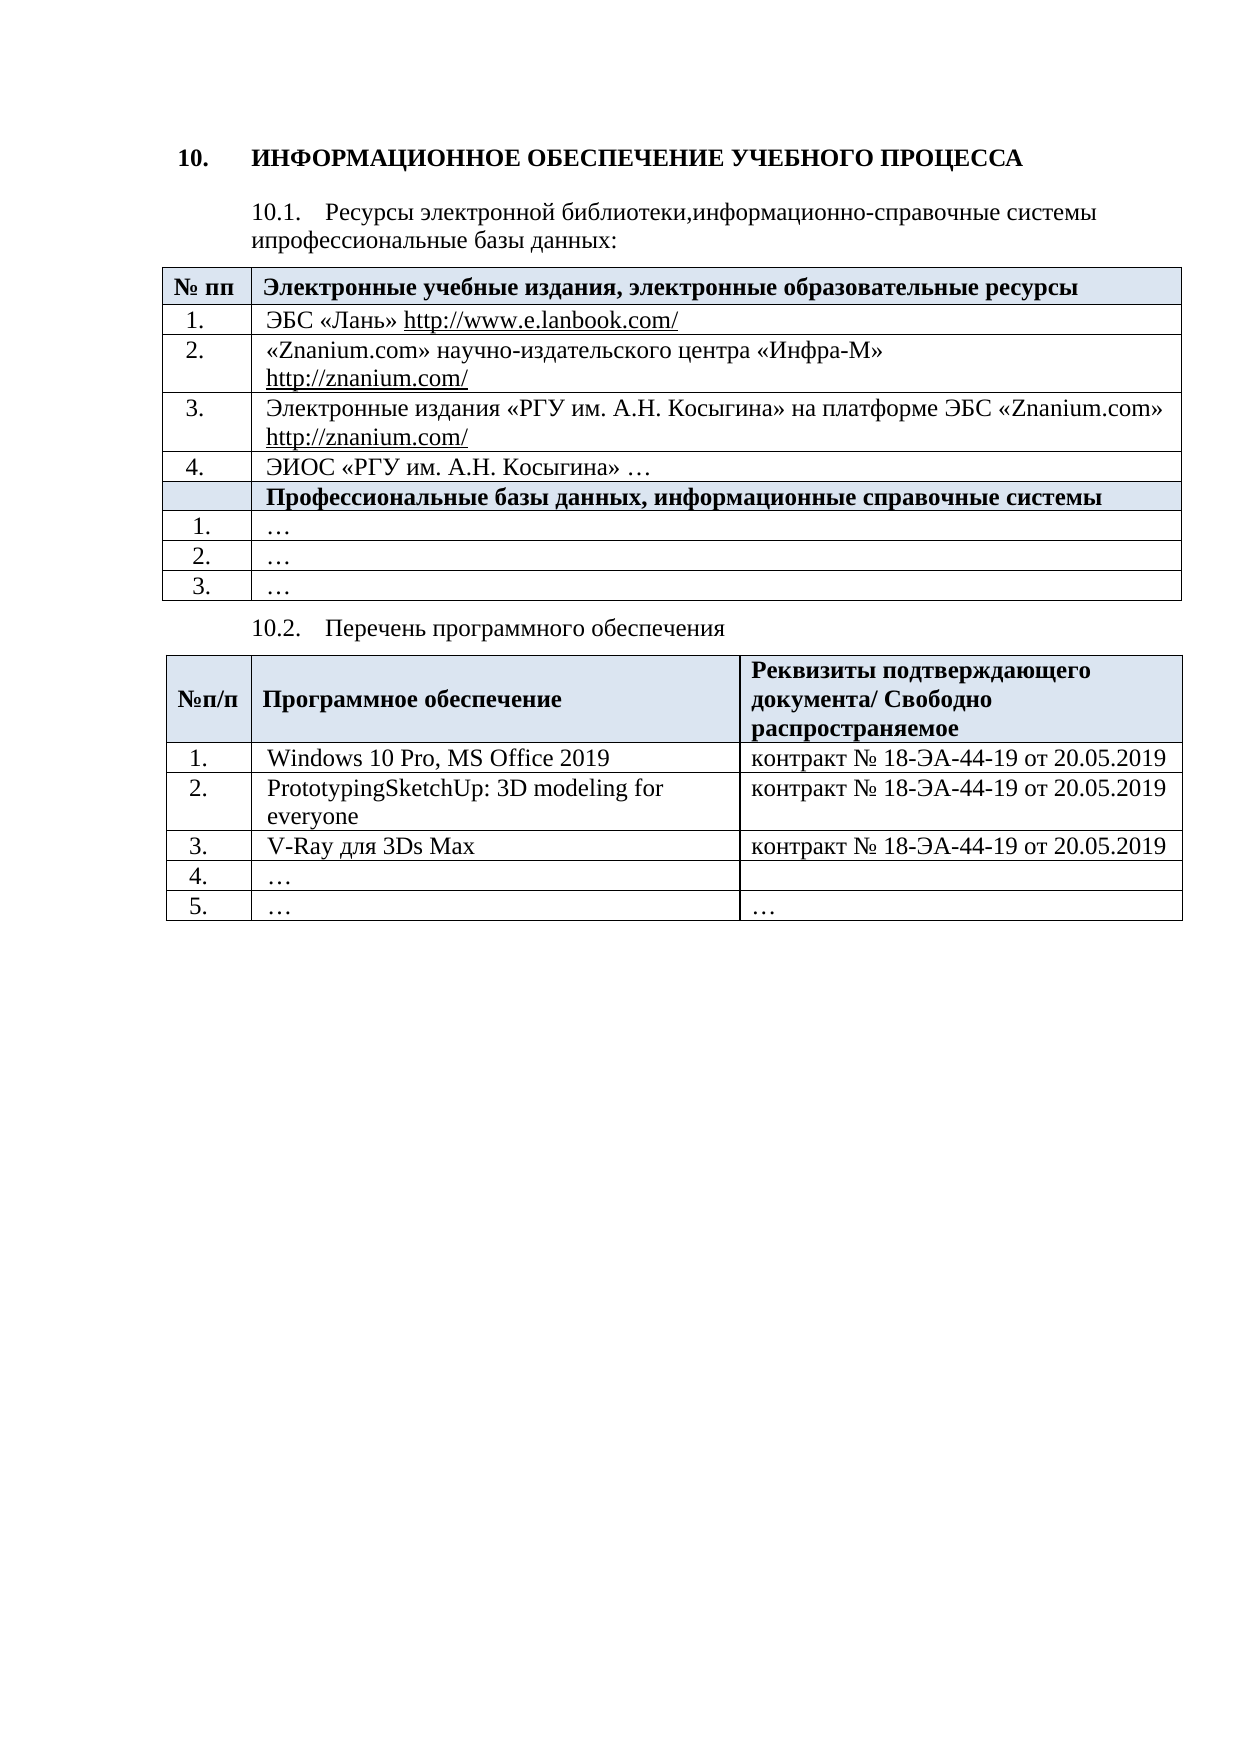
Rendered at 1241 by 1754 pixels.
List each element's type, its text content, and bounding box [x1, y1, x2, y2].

table_cell контракт № 18-ЭА-44-19 от 20.05.2019 [741, 773, 1182, 830]
table_header Программное обеспечение [252, 656, 739, 742]
table_cell Профессиональные базы данных, информационные справочные системы [252, 482, 1181, 510]
table_cell PrototypingSketchUp: 3D modeling for everyone [252, 773, 739, 830]
table_cell контракт № 18-ЭА-44-19 от 20.05.2019 [741, 831, 1182, 860]
table_header Реквизиты подтверждающего документа/ Свободно распространяемое [741, 656, 1182, 742]
table_cell ЭИОС «РГУ им. А.Н. Косыгина» … [252, 452, 1181, 481]
table_cell Электронные издания «РГУ им. А.Н. Косыгина» на платформе ЭБС «Znanium.com» http://znanium.com/ [252, 393, 1181, 451]
table_header № пп [163, 268, 251, 304]
table_cell [163, 482, 251, 510]
table_cell [167, 743, 251, 772]
table_cell [163, 452, 251, 481]
table_cell [167, 831, 251, 860]
table_header №п/п [167, 656, 251, 742]
table_cell [163, 571, 251, 600]
table_cell контракт № 18-ЭА-44-19 от 20.05.2019 [741, 743, 1182, 772]
table_cell Windows 10 Pro, MS Office 2019 [252, 743, 739, 772]
table_cell V-Ray для 3Ds Max [252, 831, 739, 860]
table_cell … [252, 861, 739, 890]
table_cell [167, 891, 251, 919]
table_header Электронные учебные издания, электронные образовательные ресурсы [252, 268, 1181, 304]
table_cell [163, 511, 251, 540]
table_cell «Znanium.com» научно-издательского центра «Инфра-М» http://znanium.com/ [252, 335, 1181, 392]
table_cell [167, 861, 251, 890]
table_cell … [252, 891, 739, 919]
table_cell [163, 305, 251, 334]
table_cell [741, 861, 1182, 890]
subtitle ИНФОРМАЦИОННОЕ ОБЕСПЕЧЕНИЕ УЧЕБНОГО ПРОЦЕССА [177, 143, 1181, 172]
subtitle Ресурсы электронной библиотеки,информационно-справочные системы ипрофессиональные базы данных: [251, 197, 1181, 254]
table_cell … [252, 541, 1181, 570]
table_cell … [741, 891, 1182, 919]
table_cell [163, 393, 251, 451]
table_cell ЭБС «Лань» http://www.e.lanbook.com/ [252, 305, 1181, 334]
table_cell [167, 773, 251, 830]
table_cell … [252, 511, 1181, 540]
table_cell [163, 541, 251, 570]
subtitle Перечень программного обеспечения [251, 613, 1181, 642]
table_cell [163, 335, 251, 392]
table_cell … [252, 571, 1181, 600]
